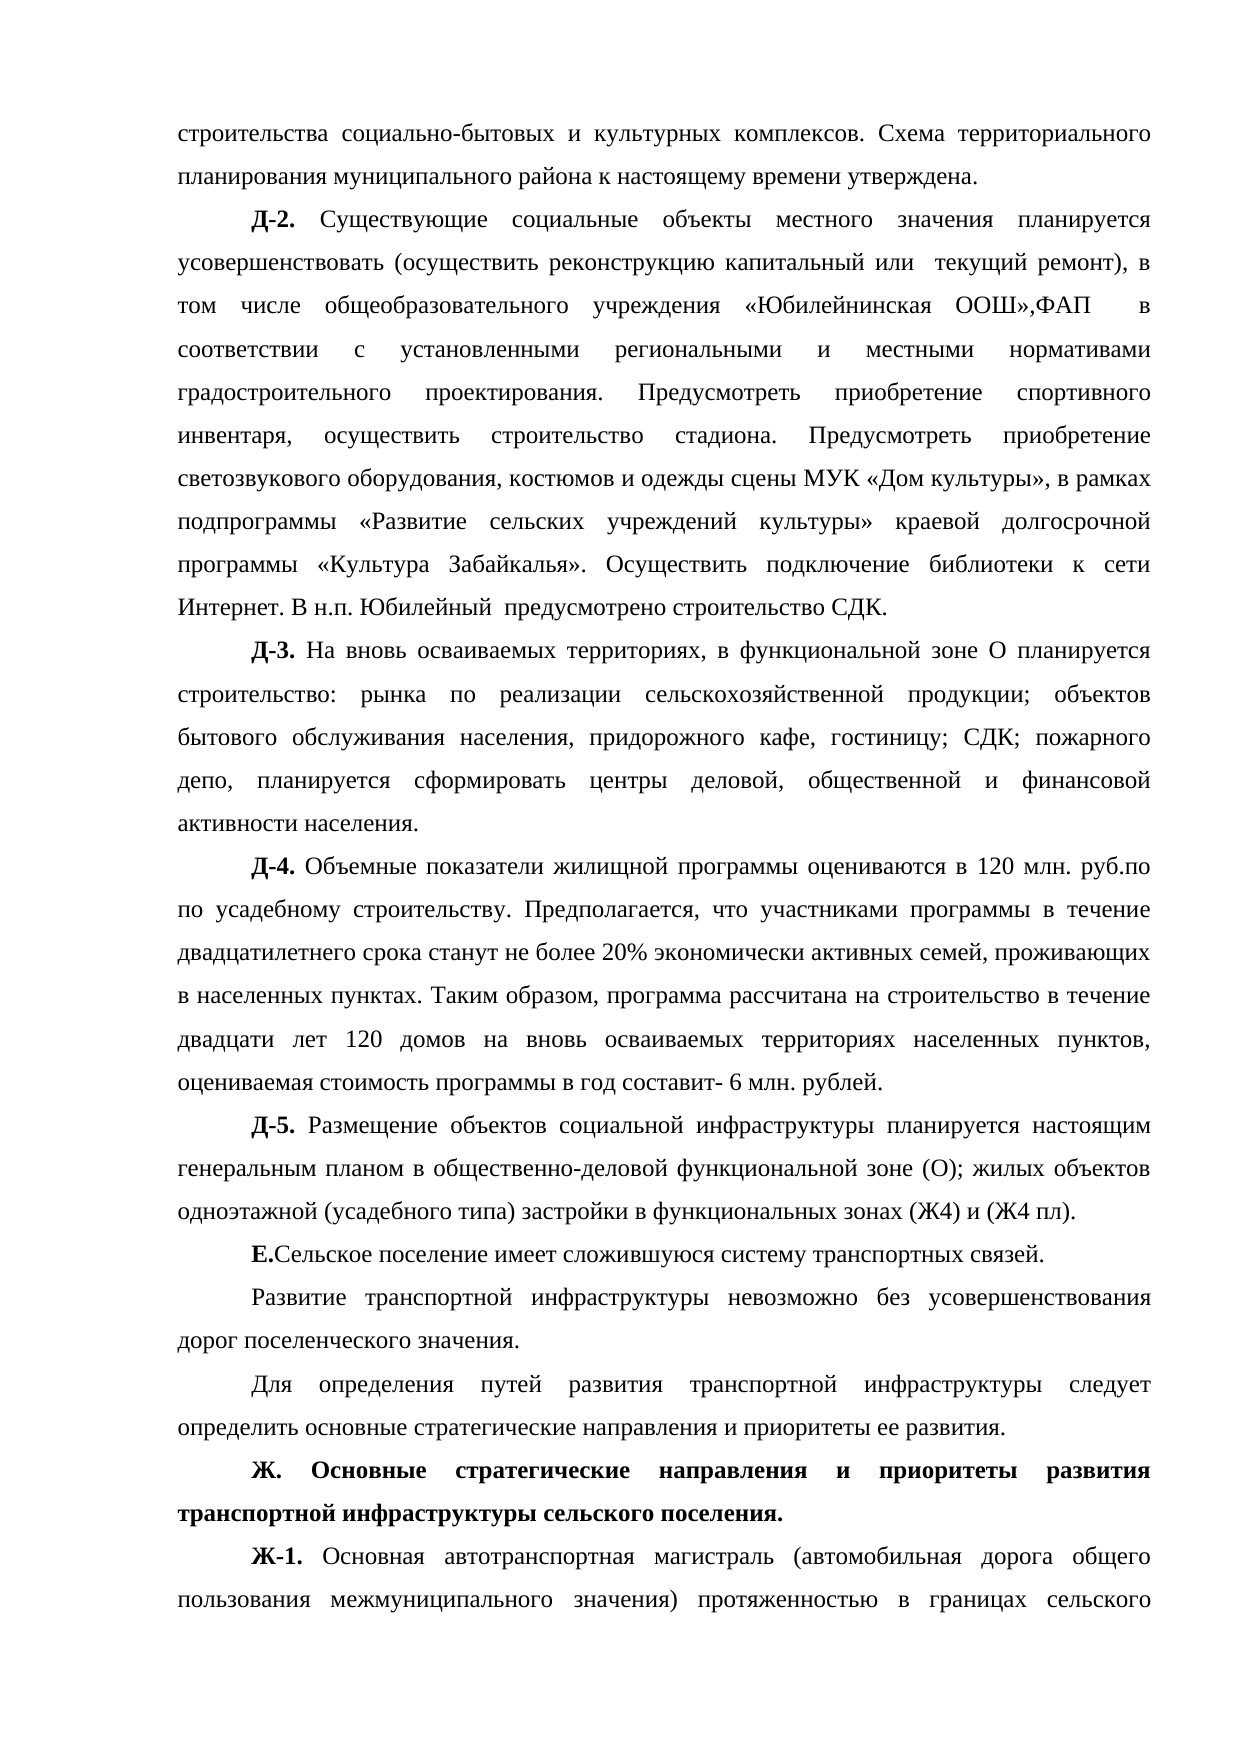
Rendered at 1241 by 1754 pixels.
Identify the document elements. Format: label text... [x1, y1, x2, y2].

text Развитие транспортной инфраструктуры невозможно без усовершенствования дорог поселенческого значения. [177, 1282, 1152, 1354]
text Д-2. Существующие социальные объекты местного значения планируется усовершенствовать (осуществить реконструкцию капитальный или текущий ремонт), в том числе общеобразовательного учреждения «Юбилейнинская ООШ»,ФАП в соответствии с установленными региональными и местными нормативами градостроительного проектирования. Предусмотреть приобретение спортивного инвентаря, осуществить строительство стадиона. Предусмотреть приобретение светозвукового оборудования, костюмов и одежды сцены МУК «Дом культуры», в рамках подпрограммы «Развитие сельских учреждений культуры» краевой долгосрочной программы «Культура Забайкалья». Осуществить подключение библиотеки к сети Интернет. В н.п. Юбилейный предусмотрено строительство СДК. [177, 204, 1152, 621]
text Е.Сельское поселение имеет сложившуюся систему транспортных связей. [177, 1239, 1152, 1268]
text Д-3. На вновь осваиваемых территориях, в функциональной зоне О планируется строительство: рынка по реализации сельскохозяйственной продукции; объектов бытового обслуживания населения, придорожного кафе, гостиницу; СДК; пожарного депо, планируется сформировать центры деловой, общественной и финансовой активности населения. [177, 636, 1152, 837]
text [177, 1541, 1152, 1613]
text Д-5. Размещение объектов социальной инфраструктуры планируется настоящим генеральным планом в общественно-деловой функциональной зоне (О); жилых объектов одноэтажной (усадебного типа) застройки в функциональных зонах (Ж4) и (Ж4 пл). [177, 1110, 1152, 1225]
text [177, 118, 1152, 190]
text Для определения путей развития транспортной инфраструктуры следует определить основные стратегические направления и приоритеты ее развития. [177, 1369, 1152, 1441]
text Ж. Основные стратегические направления и приоритеты развития транспортной инфраструктуры сельского поселения. [177, 1455, 1152, 1527]
text Д-4. Объемные показатели жилищной программы оцениваются в 120 млн. руб.по по усадебному строительству. Предполагается, что участниками программы в течение двадцатилетнего срока станут не более 20% экономически активных семей, проживающих в населенных пунктах. Таким образом, программа рассчитана на строительство в течение двадцати лет 120 домов на вновь осваиваемых территориях населенных пунктов, оцениваемая стоимость программы в год составит- 6 млн. рублей. [177, 851, 1152, 1096]
